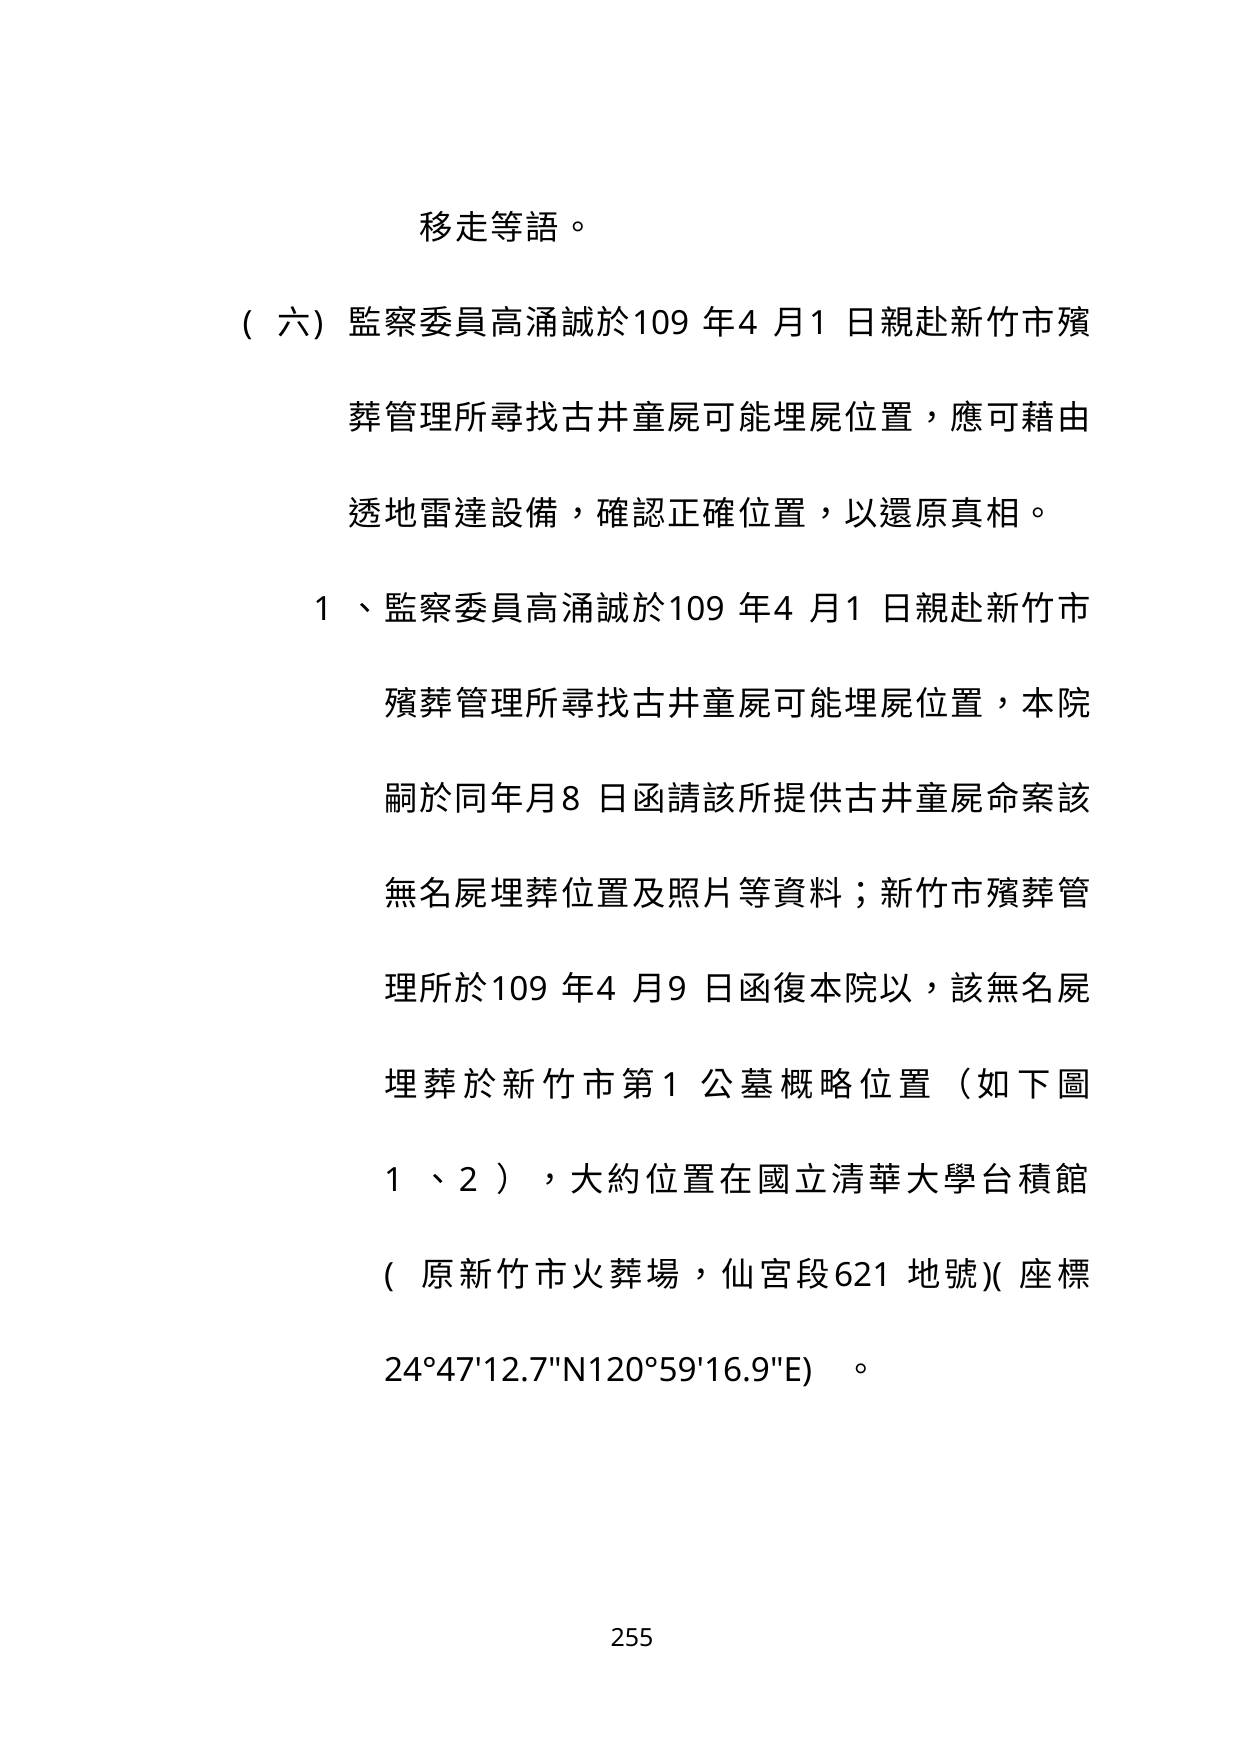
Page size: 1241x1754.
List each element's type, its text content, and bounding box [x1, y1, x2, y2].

subtitle 監察委員高涌誠於109年4月1日親赴新竹市殯葬管理所尋找古井童屍可能埋屍位置，應可藉由透地雷達設備，確認正確位置，以還原真相。 [242, 272, 1092, 558]
subtitle 監察委員高涌誠於109年4月1日親赴新竹市殯葬管理所尋找古井童屍可能埋屍位置，本院嗣於同年月8日函請該所提供古井童屍命案該無名屍埋葬位置及照片等資料；新竹市殯葬管理所於109年4月9日函復本院以，該無名屍埋葬於新竹市第1公墓概略位置（如下圖1、2），大約位置在國立清華大學台積館(原新竹市火葬場，仙宮段621地號)(座標24°47'12.7"N120°59'16.9"E)。 [296, 558, 1092, 1415]
